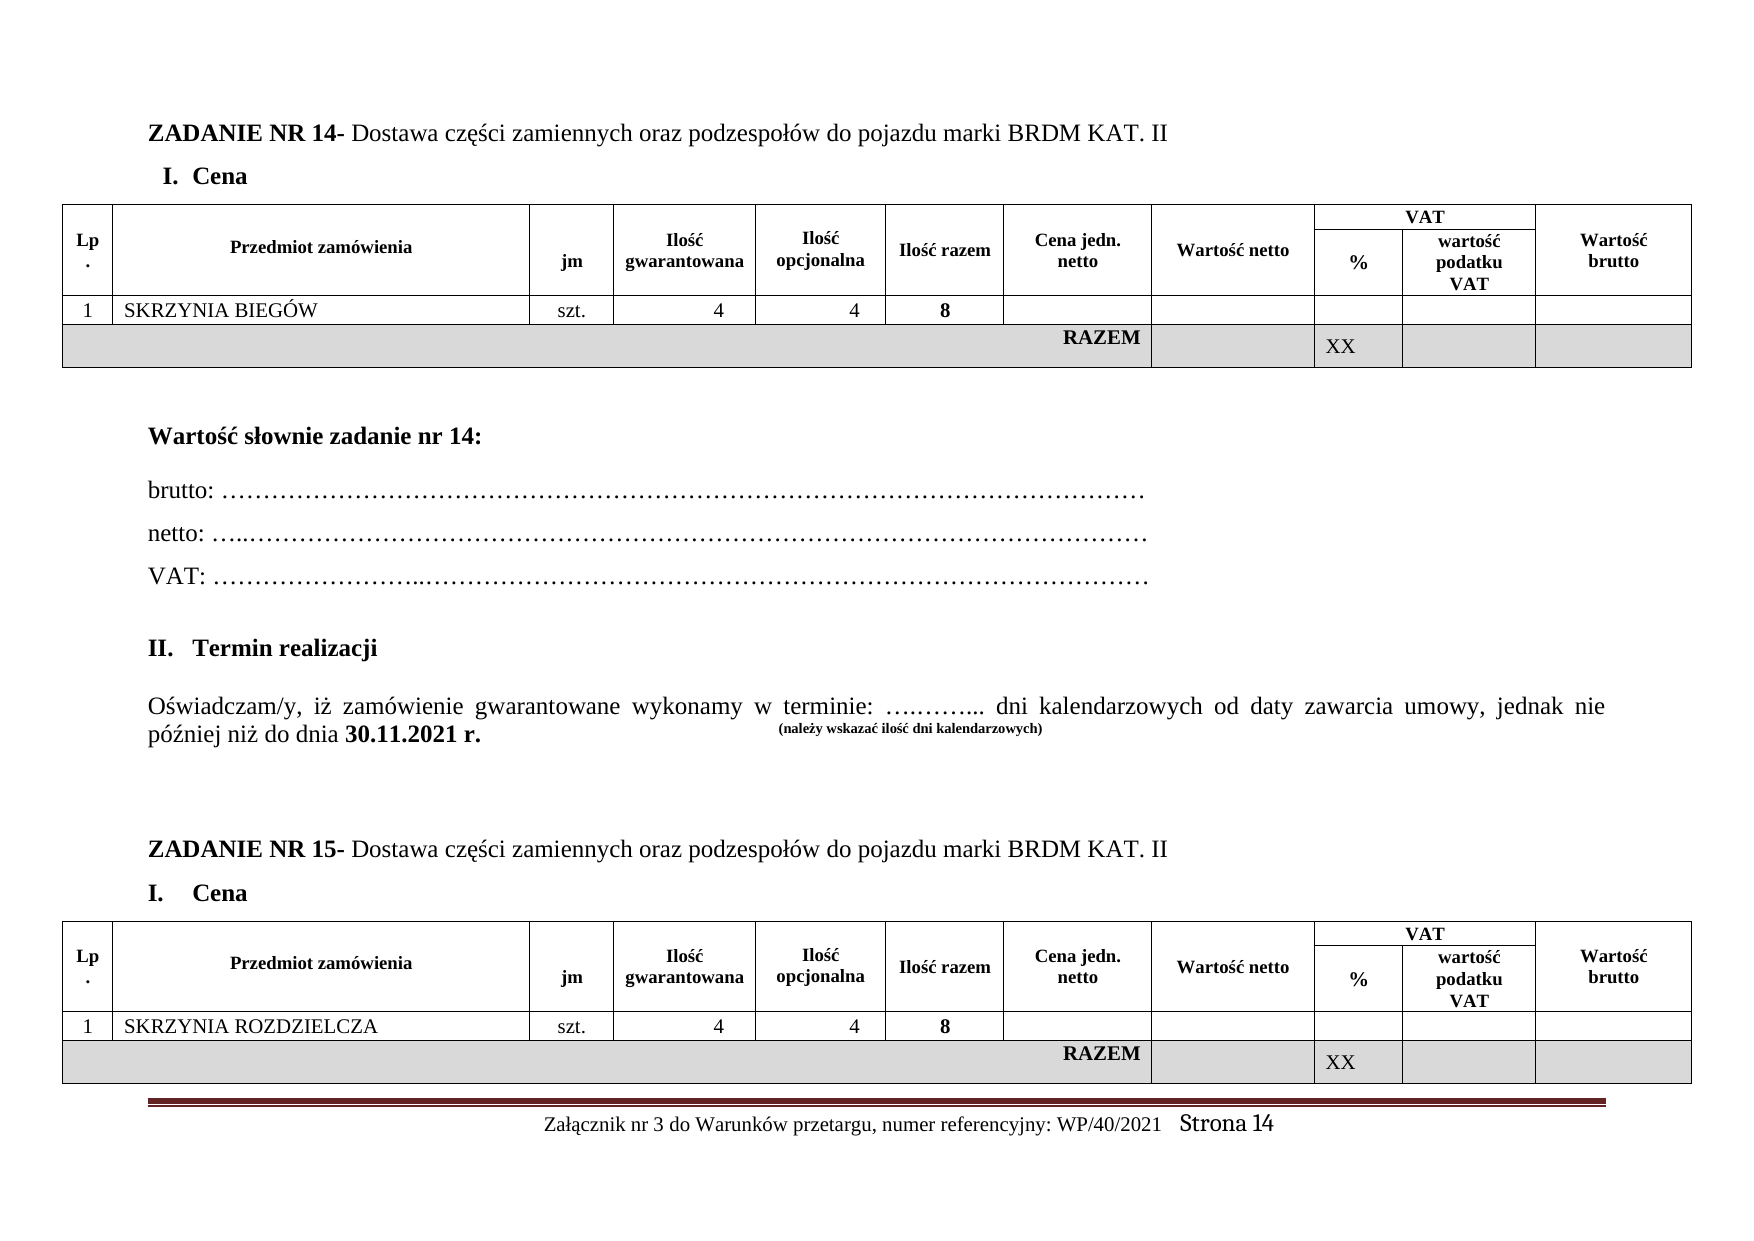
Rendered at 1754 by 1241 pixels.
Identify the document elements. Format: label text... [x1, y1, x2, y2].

table_header Ilość opcjonalna [756, 922, 885, 1011]
table_cell 4 [614, 1012, 755, 1040]
text ZADANIE NR 15- Dostawa części zamiennych oraz podzespołów do pojazdu marki BRDM KAT. II [148, 834, 1606, 863]
table_header Ilość gwarantowana [614, 922, 755, 1011]
table_cell [1536, 1012, 1691, 1040]
text brutto: ………………………………………………………………………………………………… [148, 475, 1606, 504]
table_cell Razem [63, 1041, 1151, 1083]
text ZADANIE NR 14- Dostawa części zamiennych oraz podzespołów do pojazdu marki BRDM KAT. II [148, 118, 1606, 147]
table_cell [1315, 296, 1402, 323]
table_header Wartość netto [1152, 205, 1314, 294]
table_header Przedmiot zamówienia [113, 205, 529, 294]
table_cell SKRZYNIA ROZDZIELCZA [113, 1012, 529, 1040]
table_header Wartość brutto [1536, 922, 1691, 1011]
table_header VAT [1315, 922, 1535, 945]
text Oświadczam/y, iż zamówienie gwarantowane wykonamy w terminie: ….……... dni kalendarzowych od daty zawarcia umowy, jednak nie później niż do dnia 30.11.2021 r. (należy wskazać ilość dni kalendarzowych) [148, 691, 1606, 748]
table_cell wartość podatku VAT [1403, 230, 1535, 294]
table_cell 1 [63, 296, 112, 323]
table_cell % [1315, 946, 1402, 1011]
table_header Cena jedn. netto [1004, 205, 1151, 294]
table_cell [1403, 1041, 1535, 1083]
table_cell XX [1315, 325, 1402, 367]
table_header Wartość brutto [1536, 205, 1691, 294]
list Cena [162, 161, 1606, 190]
table_cell [1536, 296, 1691, 323]
text netto: …..……………………………………………………………………………………………… [148, 518, 1606, 547]
table_cell 4 [756, 296, 885, 323]
table_cell [1315, 1012, 1402, 1040]
list Termin realizacji [148, 633, 1606, 662]
table_cell [1403, 1012, 1535, 1040]
table_cell szt. [530, 296, 613, 323]
table_header Lp. [63, 205, 112, 294]
table_header jm [530, 205, 613, 294]
text Wartość słownie zadanie nr 14: [148, 421, 1606, 450]
table_header Ilość gwarantowana [614, 205, 755, 294]
table_cell [1152, 1041, 1314, 1083]
table_header Ilość razem [886, 922, 1003, 1011]
table_cell 8 [886, 1012, 1003, 1040]
table_header jm [530, 922, 613, 1011]
table_header Lp. [63, 922, 112, 1011]
table_header VAT [1315, 205, 1535, 229]
table_cell wartość podatku VAT [1403, 946, 1535, 1011]
table_cell szt. [530, 1012, 613, 1040]
list Cena [148, 878, 1606, 906]
table_cell 4 [614, 296, 755, 323]
table_header Wartość netto [1152, 922, 1314, 1011]
table_cell [1004, 296, 1151, 323]
table_cell % [1315, 230, 1402, 294]
table_cell [1403, 296, 1535, 323]
table_cell [1403, 325, 1535, 367]
table_cell [1152, 325, 1314, 367]
table_cell Razem [63, 325, 1151, 367]
table_cell 8 [886, 296, 1003, 323]
table_cell XX [1315, 1041, 1402, 1083]
table_cell [1152, 296, 1314, 323]
table_header Ilość razem [886, 205, 1003, 294]
text VAT: ……………………..…………………………………………………………………………… [148, 561, 1606, 590]
table_cell 4 [756, 1012, 885, 1040]
table_cell 1 [63, 1012, 112, 1040]
table_header Przedmiot zamówienia [113, 922, 529, 1011]
table_cell [1152, 1012, 1314, 1040]
table_cell [1536, 325, 1691, 367]
table_header Ilość opcjonalna [756, 205, 885, 294]
table_header Cena jedn. netto [1004, 922, 1151, 1011]
table_cell SKRZYNIA BIEGÓW [113, 296, 529, 323]
table_cell [1004, 1012, 1151, 1040]
table_cell [1536, 1041, 1691, 1083]
